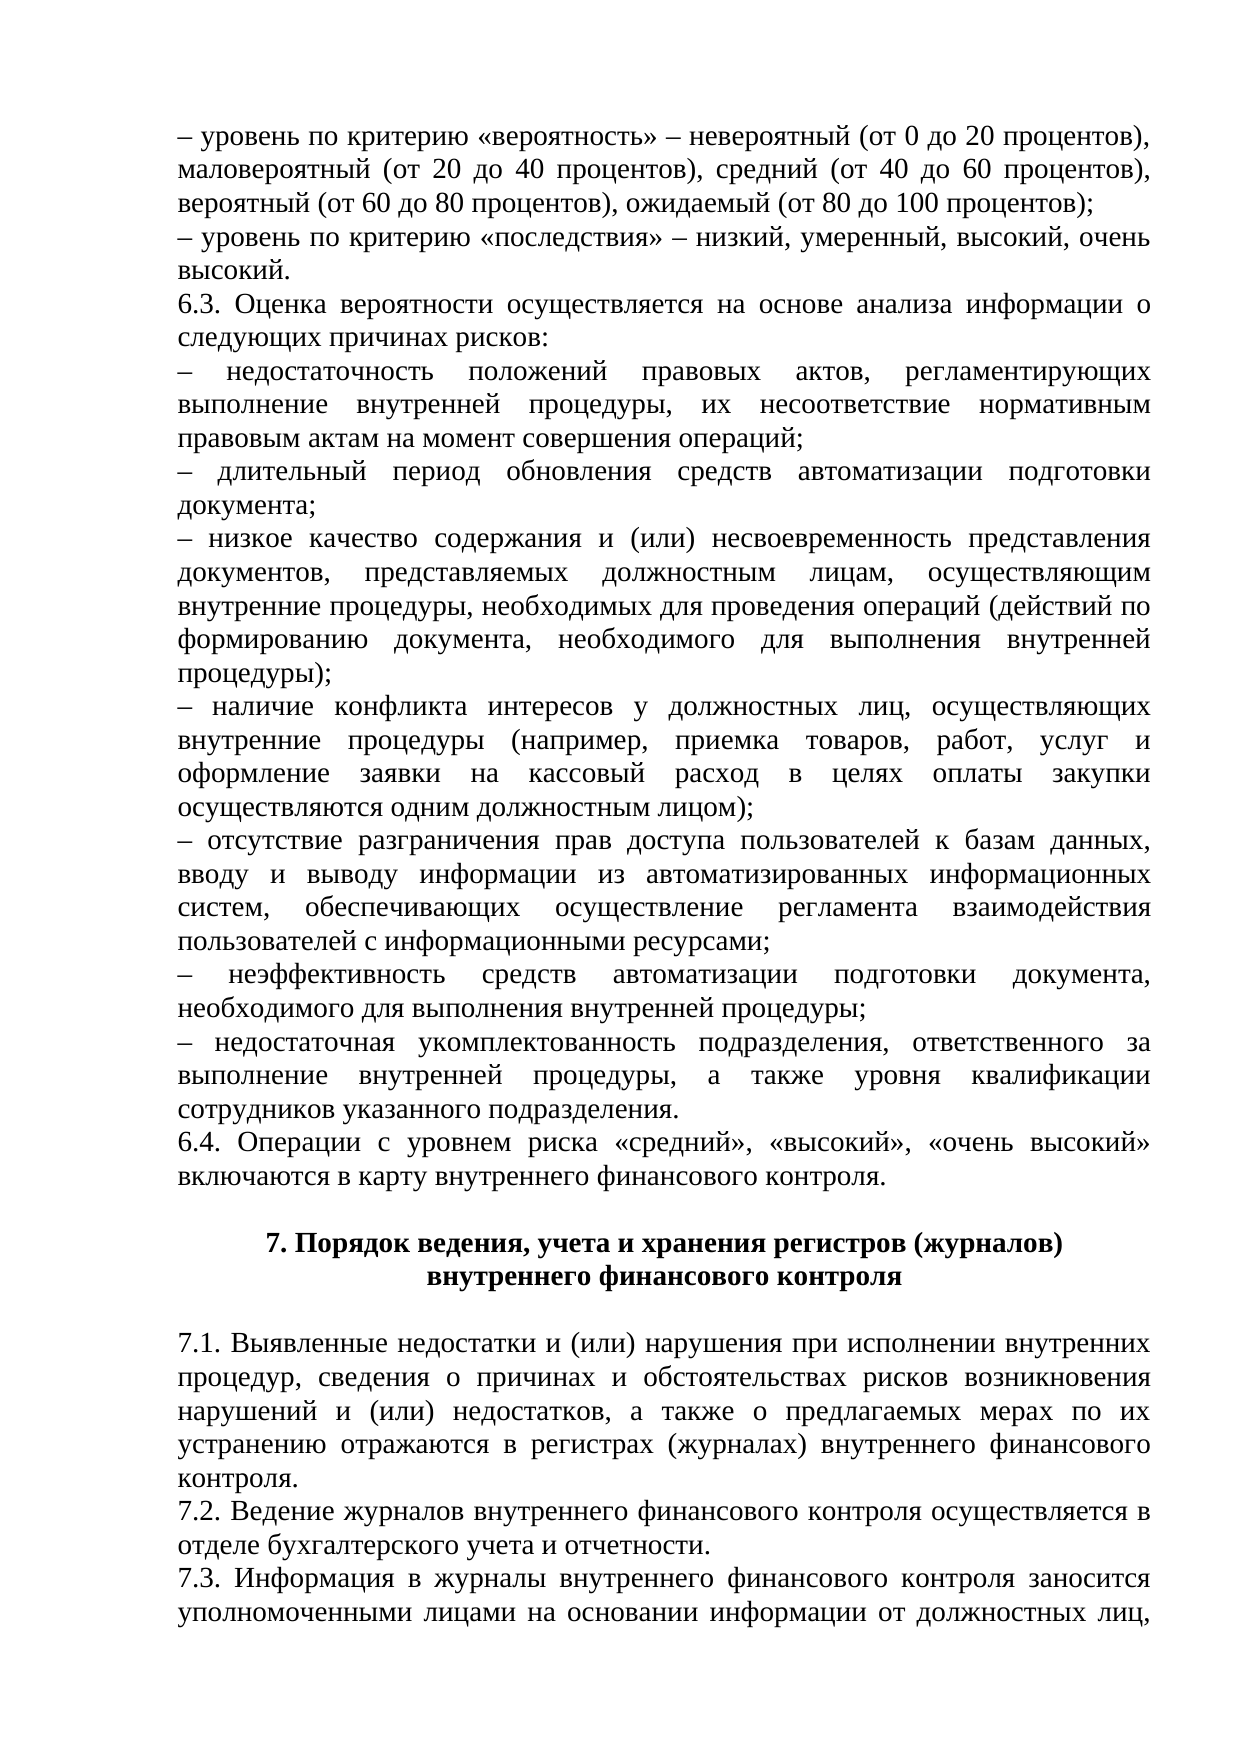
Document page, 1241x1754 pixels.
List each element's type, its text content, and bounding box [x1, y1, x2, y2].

text – уровень по критерию «вероятность» – невероятный (от 0 до 20 процентов), маловероятный (от 20 до 40 процентов), средний (от 40 до 60 процентов), вероятный (от 60 до 80 процентов), ожидаемый (от 80 до 100 процентов); [177, 118, 1152, 219]
text 6.3. Оценка вероятности осуществляется на основе анализа информации о следующих причинах рисков: [177, 286, 1152, 353]
text 6.4. Операции с уровнем риска «средний», «высокий», «очень высокий» включаются в карту внутреннего финансового контроля. [177, 1124, 1152, 1191]
text – недостаточность положений правовых актов, регламентирующих выполнение внутренней процедуры, их несоответствие нормативным правовым актам на момент совершения операций; [177, 353, 1152, 453]
text – длительный период обновления средств автоматизации подготовки документа; [177, 453, 1152, 521]
text – неэффективность средств автоматизации подготовки документа, необходимого для выполнения внутренней процедуры; [177, 957, 1152, 1024]
text 7.1. Выявленные недостатки и (или) нарушения при исполнении внутренних процедур, сведения о причинах и обстоятельствах рисков возникновения нарушений и (или) недостатков, а также о предлагаемых мерах по их устранению отражаются в регистрах (журналах) внутреннего финансового контроля. [177, 1326, 1152, 1493]
text – наличие конфликта интересов у должностных лиц, осуществляющих внутренние процедуры (например, приемка товаров, работ, услуг и оформление заявки на кассовый расход в целях оплаты закупки осуществляются одним должностным лицом); [177, 688, 1152, 822]
text – отсутствие разграничения прав доступа пользователей к базам данных, вводу и выводу информации из автоматизированных информационных систем, обеспечивающих осуществление регламента взаимодействия пользователей с информационными ресурсами; [177, 822, 1152, 957]
text 7. Порядок ведения, учета и хранения регистров (журналов) внутреннего финансового контроля [177, 1225, 1152, 1292]
text – низкое качество содержания и (или) несвоевременность представления документов, представляемых должностным лицам, осуществляющим внутренние процедуры, необходимых для проведения операций (действий по формированию документа, необходимого для выполнения внутренней процедуры); [177, 521, 1152, 688]
text 7.2. Ведение журналов внутреннего финансового контроля осуществляется в отделе бухгалтерского учета и отчетности. [177, 1493, 1152, 1560]
text – недостаточная укомплектованность подразделения, ответственного за выполнение внутренней процедуры, а также уровня квалификации сотрудников указанного подразделения. [177, 1024, 1152, 1124]
text – уровень по критерию «последствия» – низкий, умеренный, высокий, очень высокий. [177, 219, 1152, 286]
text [177, 1560, 1152, 1627]
